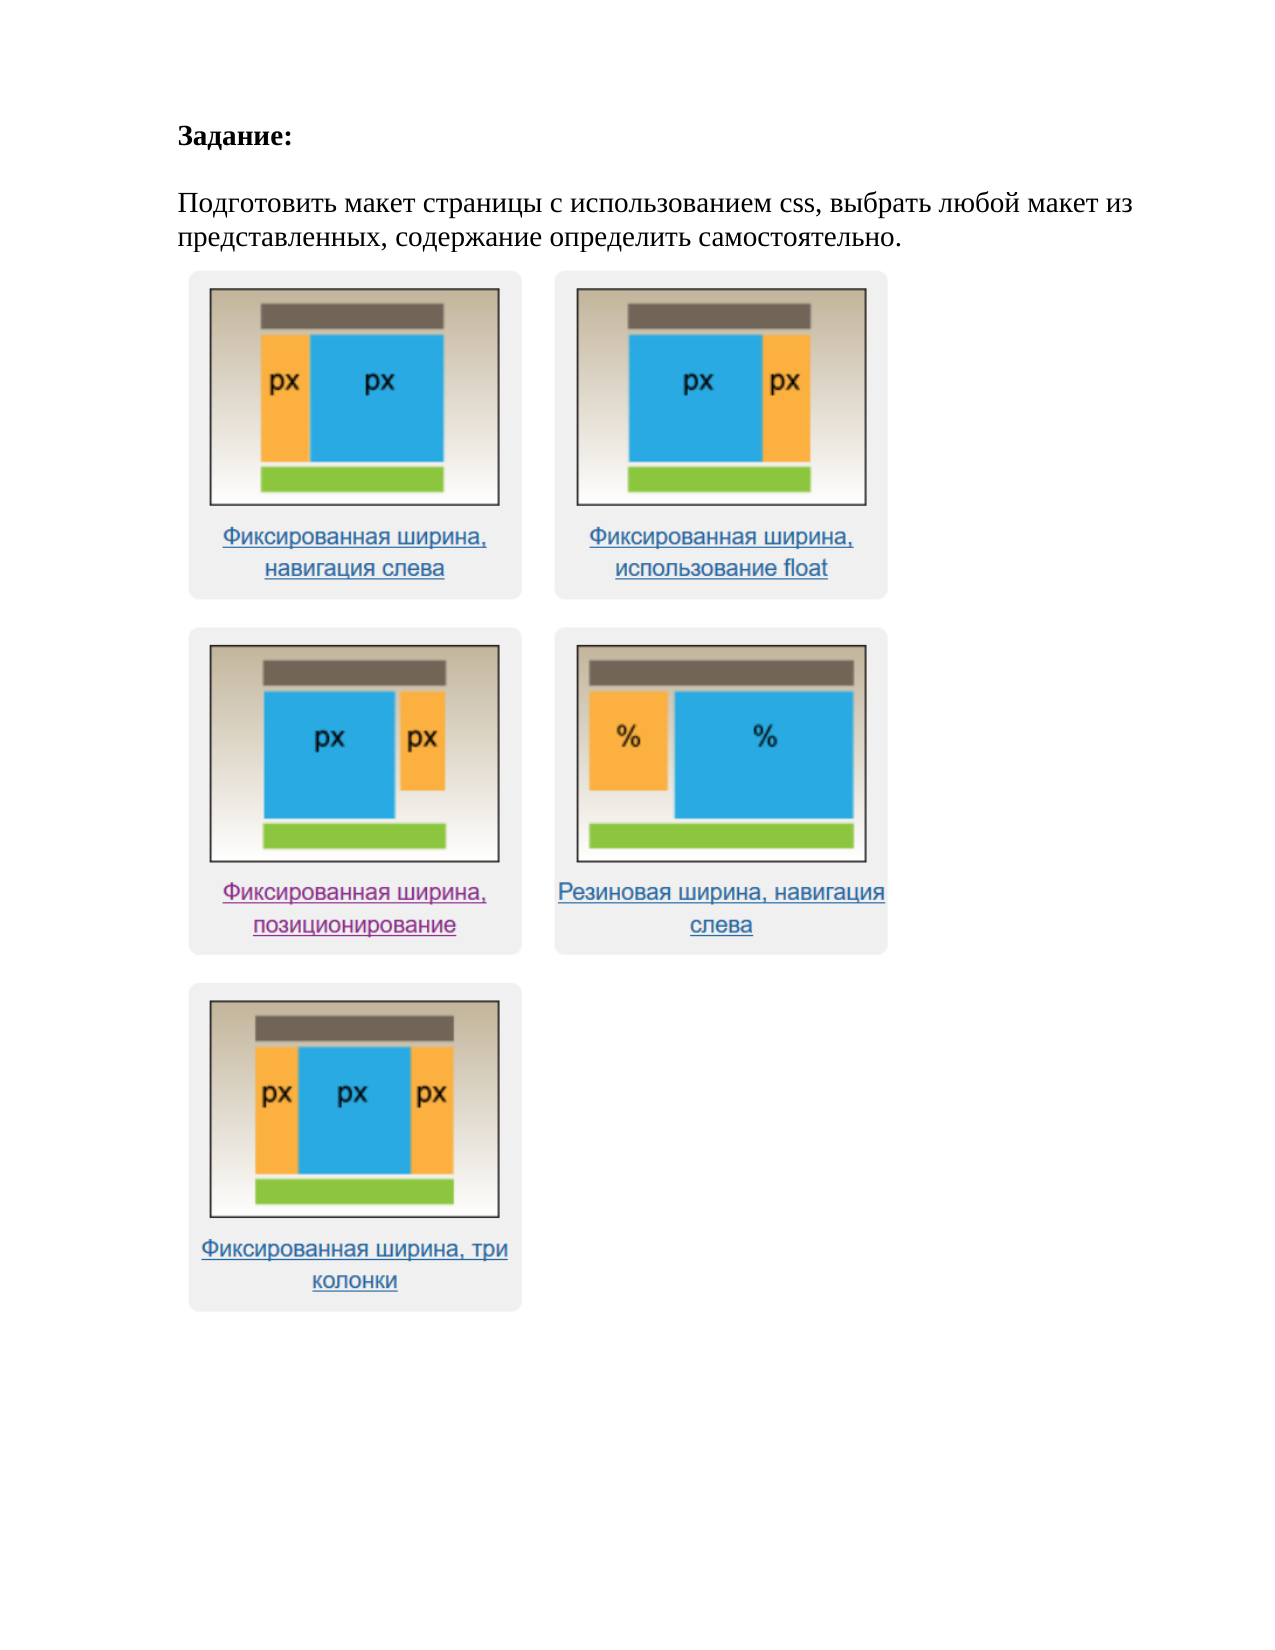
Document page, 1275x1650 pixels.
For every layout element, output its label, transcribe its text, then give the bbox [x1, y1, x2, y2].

text Задание: [177, 118, 1186, 152]
picture [177, 252, 923, 1332]
text Подготовить макет страницы с использованием css, выбрать любой макет из представленных, содержание определить самостоятельно. [177, 185, 1186, 252]
